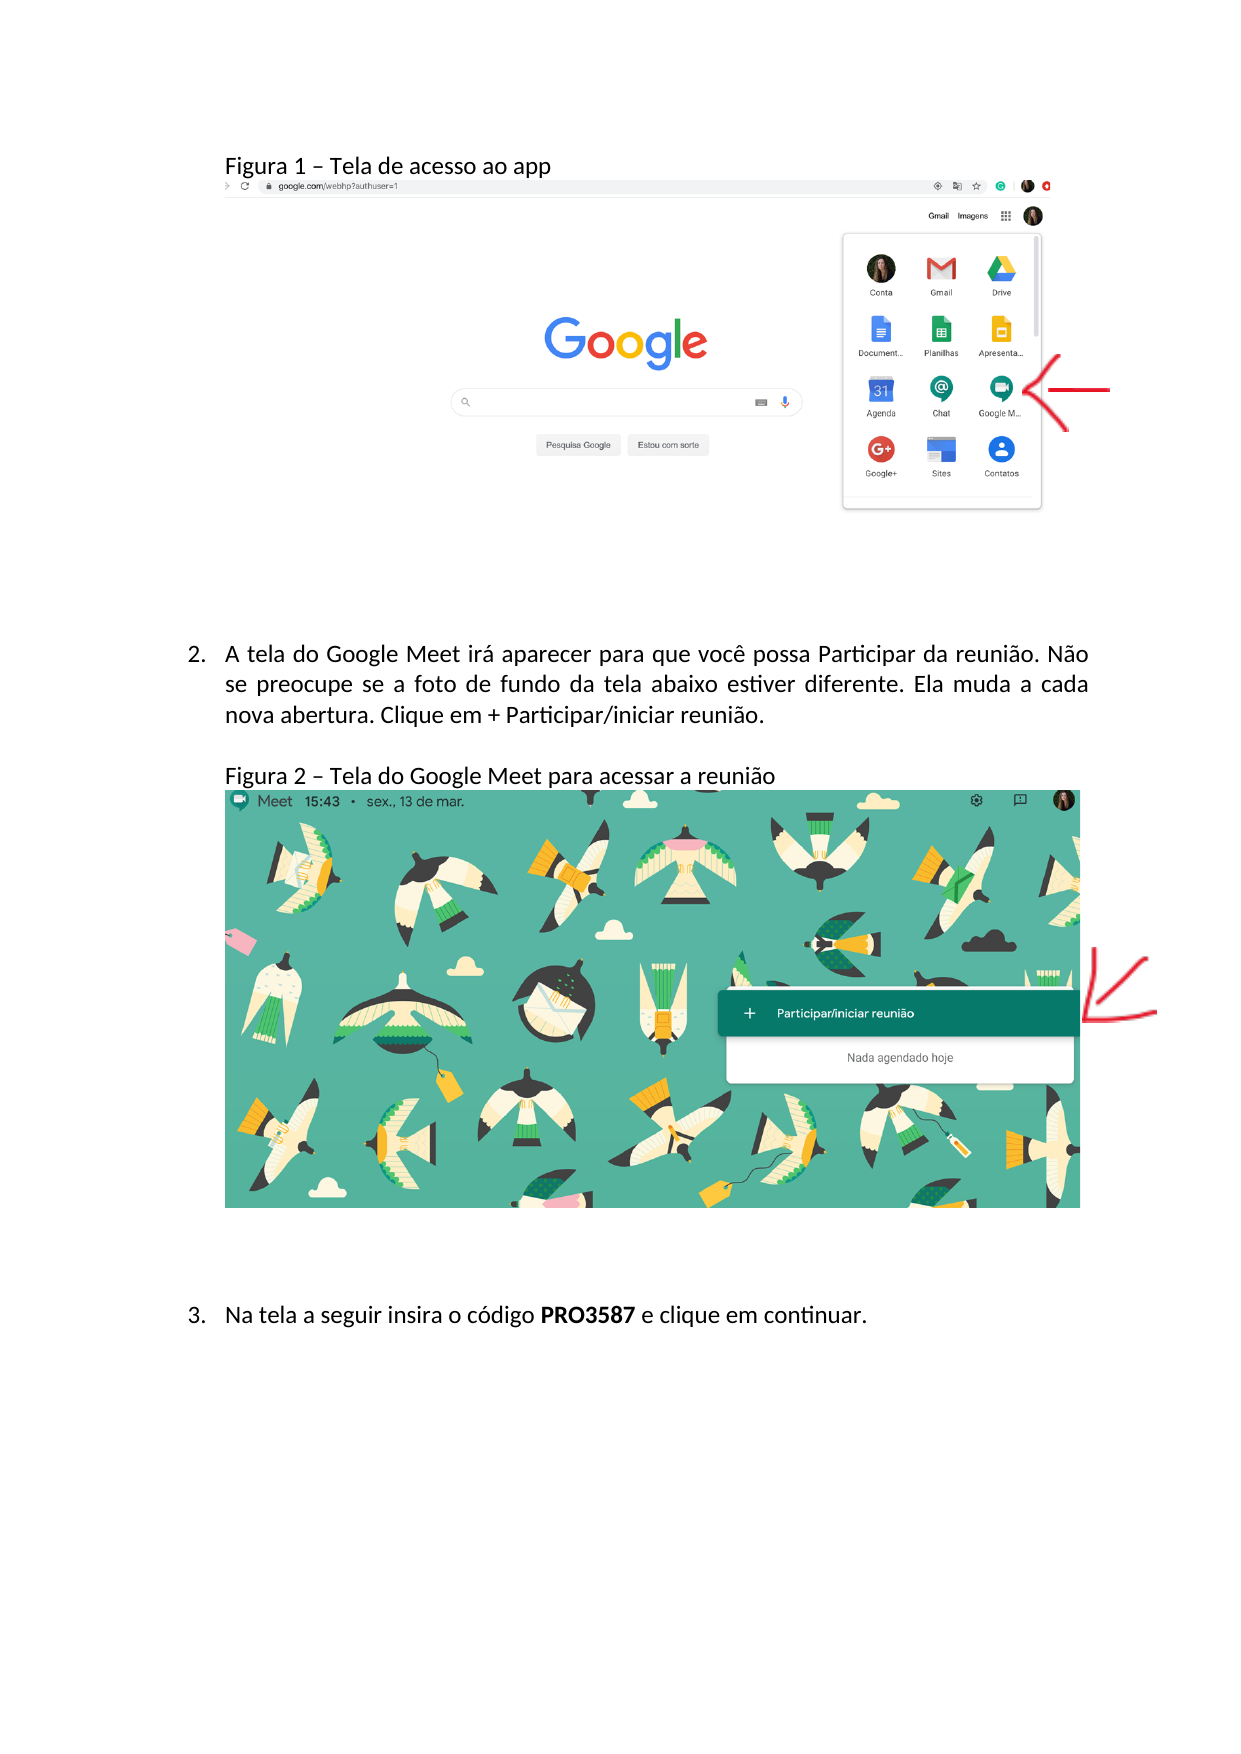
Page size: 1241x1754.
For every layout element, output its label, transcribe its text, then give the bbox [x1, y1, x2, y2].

list A tela do Google Meet irá aparecer para que você possa Participar da reunião. Não se preocupe se a foto de fundo da tela abaixo estiver diferente. Ela muda a cada nova abertura. Clique em + Participar/iniciar reunião. [187, 638, 1090, 729]
list Figura 2 – Tela do Google Meet para acessar a reunião [225, 760, 1090, 790]
picture [1082, 947, 1157, 1023]
list Figura 1 – Tela de acesso ao app [225, 150, 1090, 181]
picture [225, 180, 1110, 516]
picture [225, 790, 1080, 1208]
list Na tela a seguir insira o código PRO3587 e clique em continuar. [187, 1299, 1090, 1330]
